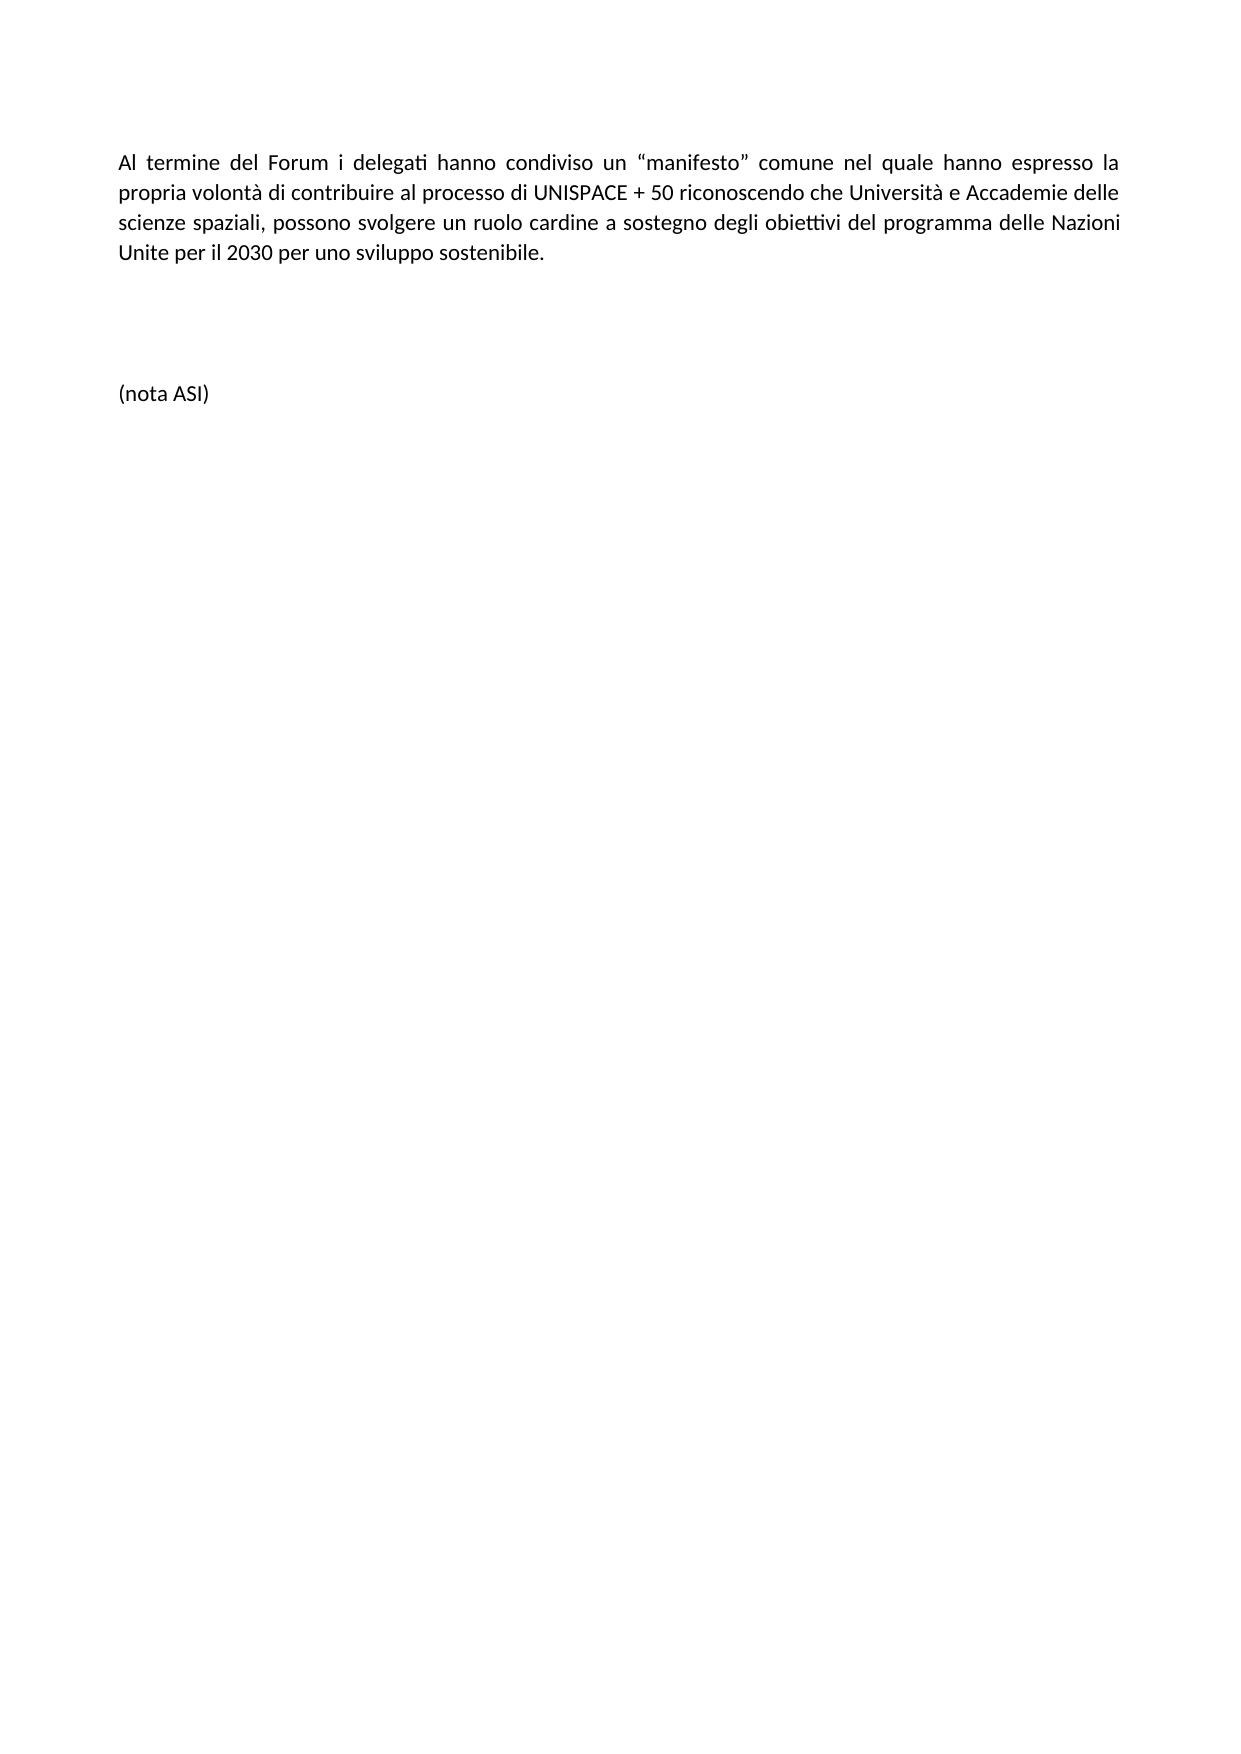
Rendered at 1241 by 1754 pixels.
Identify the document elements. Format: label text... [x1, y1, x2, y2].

text Al termine del Forum i delegati hanno condiviso un “manifesto” comune nel quale hanno espresso la propria volontà di contribuire al processo di UNISPACE + 50 riconoscendo che Università e Accademie delle scienze spaziali, possono svolgere un ruolo cardine a sostegno degli obiettivi del programma delle Nazioni Unite per il 2030 per uno sviluppo sostenibile. [118, 148, 1122, 266]
text (nota ASI) [118, 379, 1122, 407]
